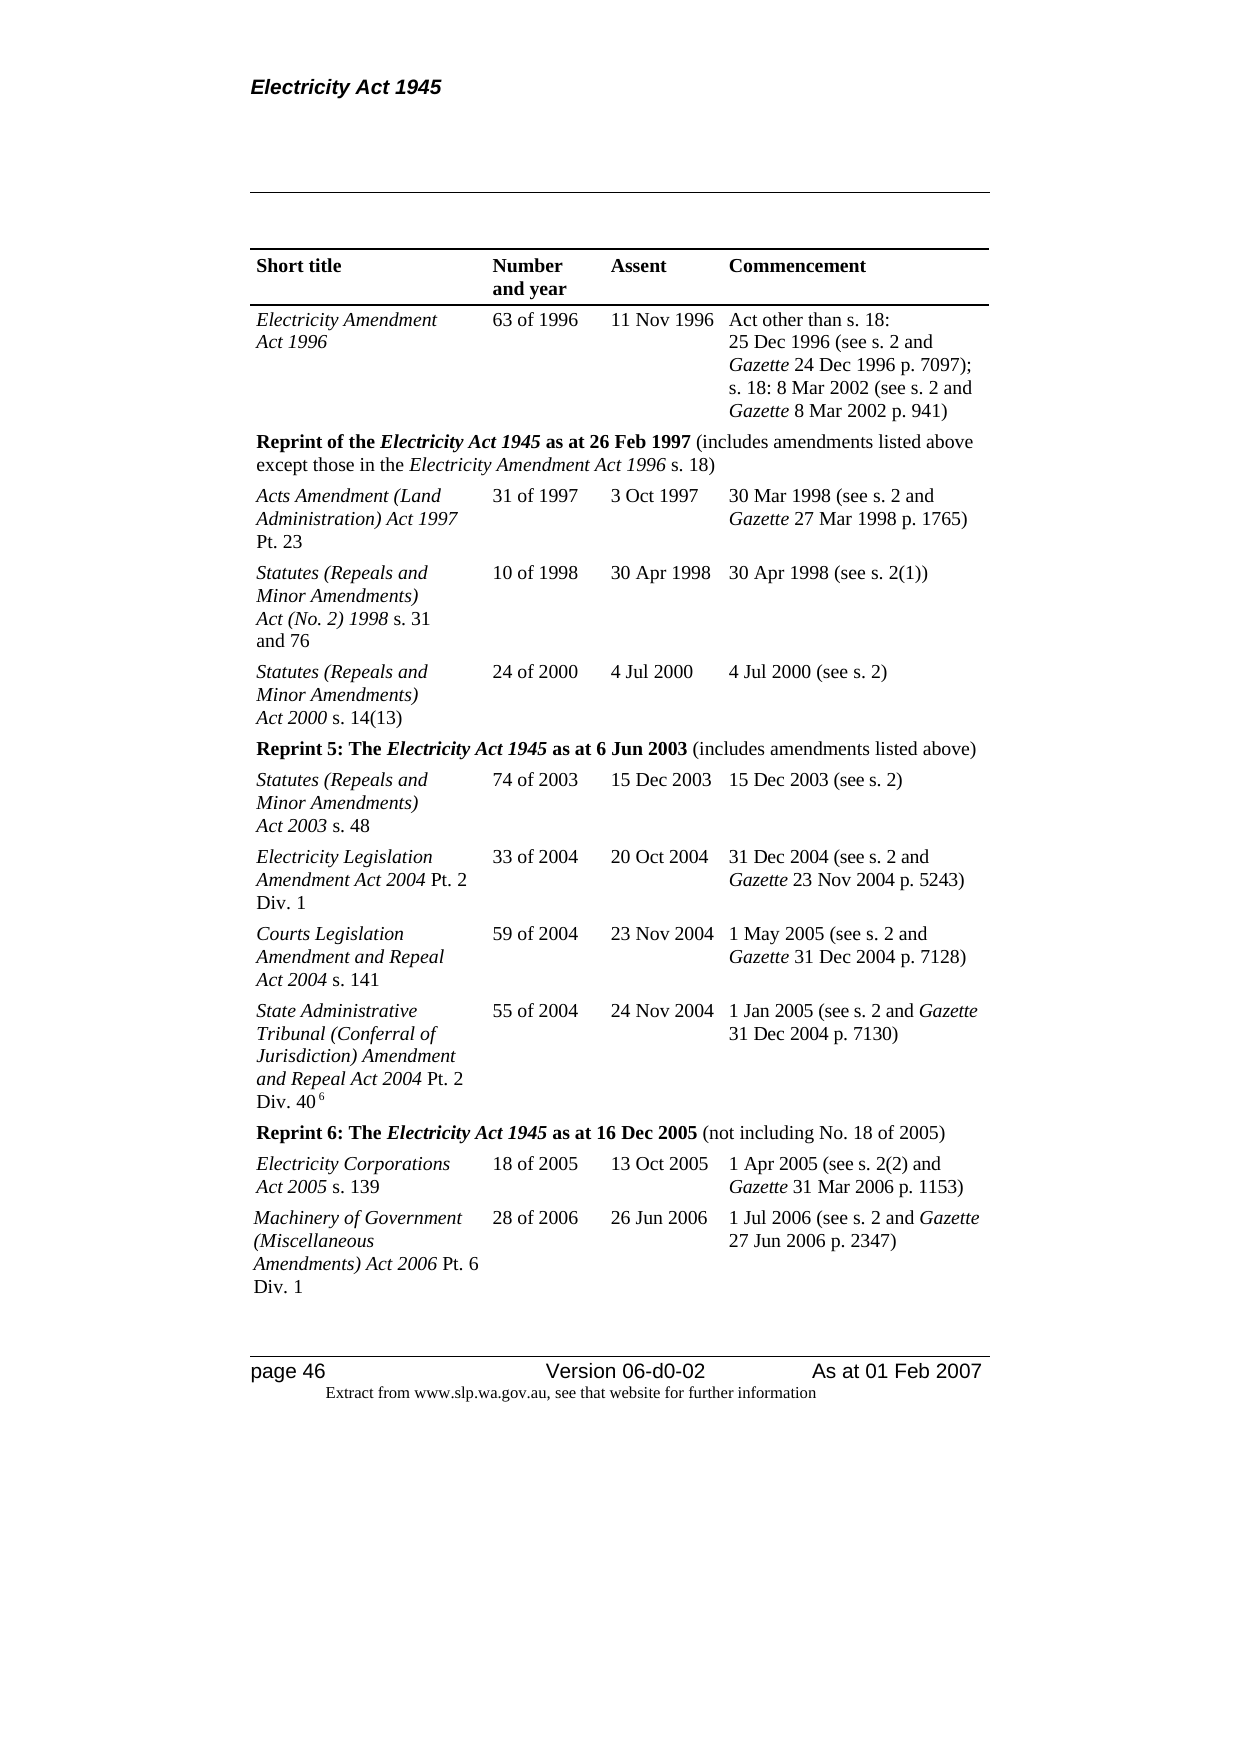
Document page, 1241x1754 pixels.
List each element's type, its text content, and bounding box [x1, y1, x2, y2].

table_cell Statutes (Repeals and Minor Amendments) Act (No. 2) 1998 s. 31 and 76 [250, 557, 487, 656]
table_cell 24 Nov 2004 [605, 995, 723, 1117]
table_cell Courts Legislation Amendment and Repeal Act 2004 s. 141 [250, 918, 487, 994]
table_cell 15 Dec 2003 [605, 764, 723, 841]
table_cell 4 Jul 2000 (see s. 2) [723, 656, 989, 733]
table_cell 30 Mar 1998 (see s. 2 and Gazette 27 Mar 1998 p. 1765) [723, 480, 989, 557]
table_cell Machinery of Government (Miscellaneous Amendments) Act 2006 Pt. 6 Div. 1 [250, 1202, 487, 1302]
table_cell 18 of 2005 [487, 1148, 605, 1202]
table_cell Electricity Corporations Act 2005 s. 139 [250, 1148, 487, 1202]
table_cell 30 Apr 1998 [605, 557, 723, 656]
table_cell 28 of 2006 [487, 1202, 605, 1302]
table_cell 31 of 1997 [487, 480, 605, 557]
table_cell Reprint of the Electricity Act 1945 as at 26 Feb 1997 (includes amendments listed above except those in the Electricity Amendment Act 1996 s. 18) [250, 426, 989, 480]
table_cell 20 Oct 2004 [605, 841, 723, 918]
table_cell Electricity Legislation Amendment Act 2004 Pt. 2 Div. 1 [250, 841, 487, 918]
table_cell Electricity Amendment Act 1996 [250, 306, 487, 426]
table_cell Statutes (Repeals and Minor Amendments) Act 2000 s. 14(13) [250, 656, 487, 733]
table_cell 74 of 2003 [487, 764, 605, 841]
table_header Assent [605, 250, 723, 303]
table_cell 1 Jan 2005 (see s. 2 and Gazette 31 Dec 2004 p. 7130) [723, 995, 989, 1117]
table_cell 15 Dec 2003 (see s. 2) [723, 764, 989, 841]
table_cell 10 of 1998 [487, 557, 605, 656]
table_cell 11 Nov 1996 [605, 306, 723, 426]
table_cell 4 Jul 2000 [605, 656, 723, 733]
table_cell Reprint 6: The Electricity Act 1945 as at 16 Dec 2005 (not including No. 18 of 2005) [250, 1117, 989, 1148]
table_cell Reprint 5: The Electricity Act 1945 as at 6 Jun 2003 (includes amendments listed above) [250, 733, 989, 764]
table_cell 23 Nov 2004 [605, 918, 723, 994]
table_header Short title [250, 250, 487, 303]
table_cell Statutes (Repeals and Minor Amendments) Act 2003 s. 48 [250, 764, 487, 841]
table_cell 1 Apr 2005 (see s. 2(2) and Gazette 31 Mar 2006 p. 1153) [723, 1148, 989, 1202]
table_cell 3 Oct 1997 [605, 480, 723, 557]
table_header Number and year [487, 250, 605, 303]
table_header Commencement [723, 250, 989, 303]
table_cell Acts Amendment (Land Administration) Act 1997 Pt. 23 [250, 480, 487, 557]
table_cell 33 of 2004 [487, 841, 605, 918]
table_cell 59 of 2004 [487, 918, 605, 994]
table_cell 1 Jul 2006 (see s. 2 and Gazette 27 Jun 2006 p. 2347) [723, 1202, 989, 1302]
table_cell State Administrative Tribunal (Conferral of Jurisdiction) Amendment and Repeal Act 2004 Pt. 2 Div. 40 6 [250, 995, 487, 1117]
table_cell 30 Apr 1998 (see s. 2(1)) [723, 557, 989, 656]
table_cell 24 of 2000 [487, 656, 605, 733]
table_cell Act other than s. 18: 25 Dec 1996 (see s. 2 and Gazette 24 Dec 1996 p. 7097); s. 18: 8 Mar 2002 (see s. 2 and Gazette 8 Mar 2002 p. 941) [723, 306, 989, 426]
table_cell 13 Oct 2005 [605, 1148, 723, 1202]
table_cell 1 May 2005 (see s. 2 and Gazette 31 Dec 2004 p. 7128) [723, 918, 989, 994]
table_cell 55 of 2004 [487, 995, 605, 1117]
table_cell 63 of 1996 [487, 306, 605, 426]
table_cell 26 Jun 2006 [605, 1202, 723, 1302]
table_cell 31 Dec 2004 (see s. 2 and Gazette 23 Nov 2004 p. 5243) [723, 841, 989, 918]
